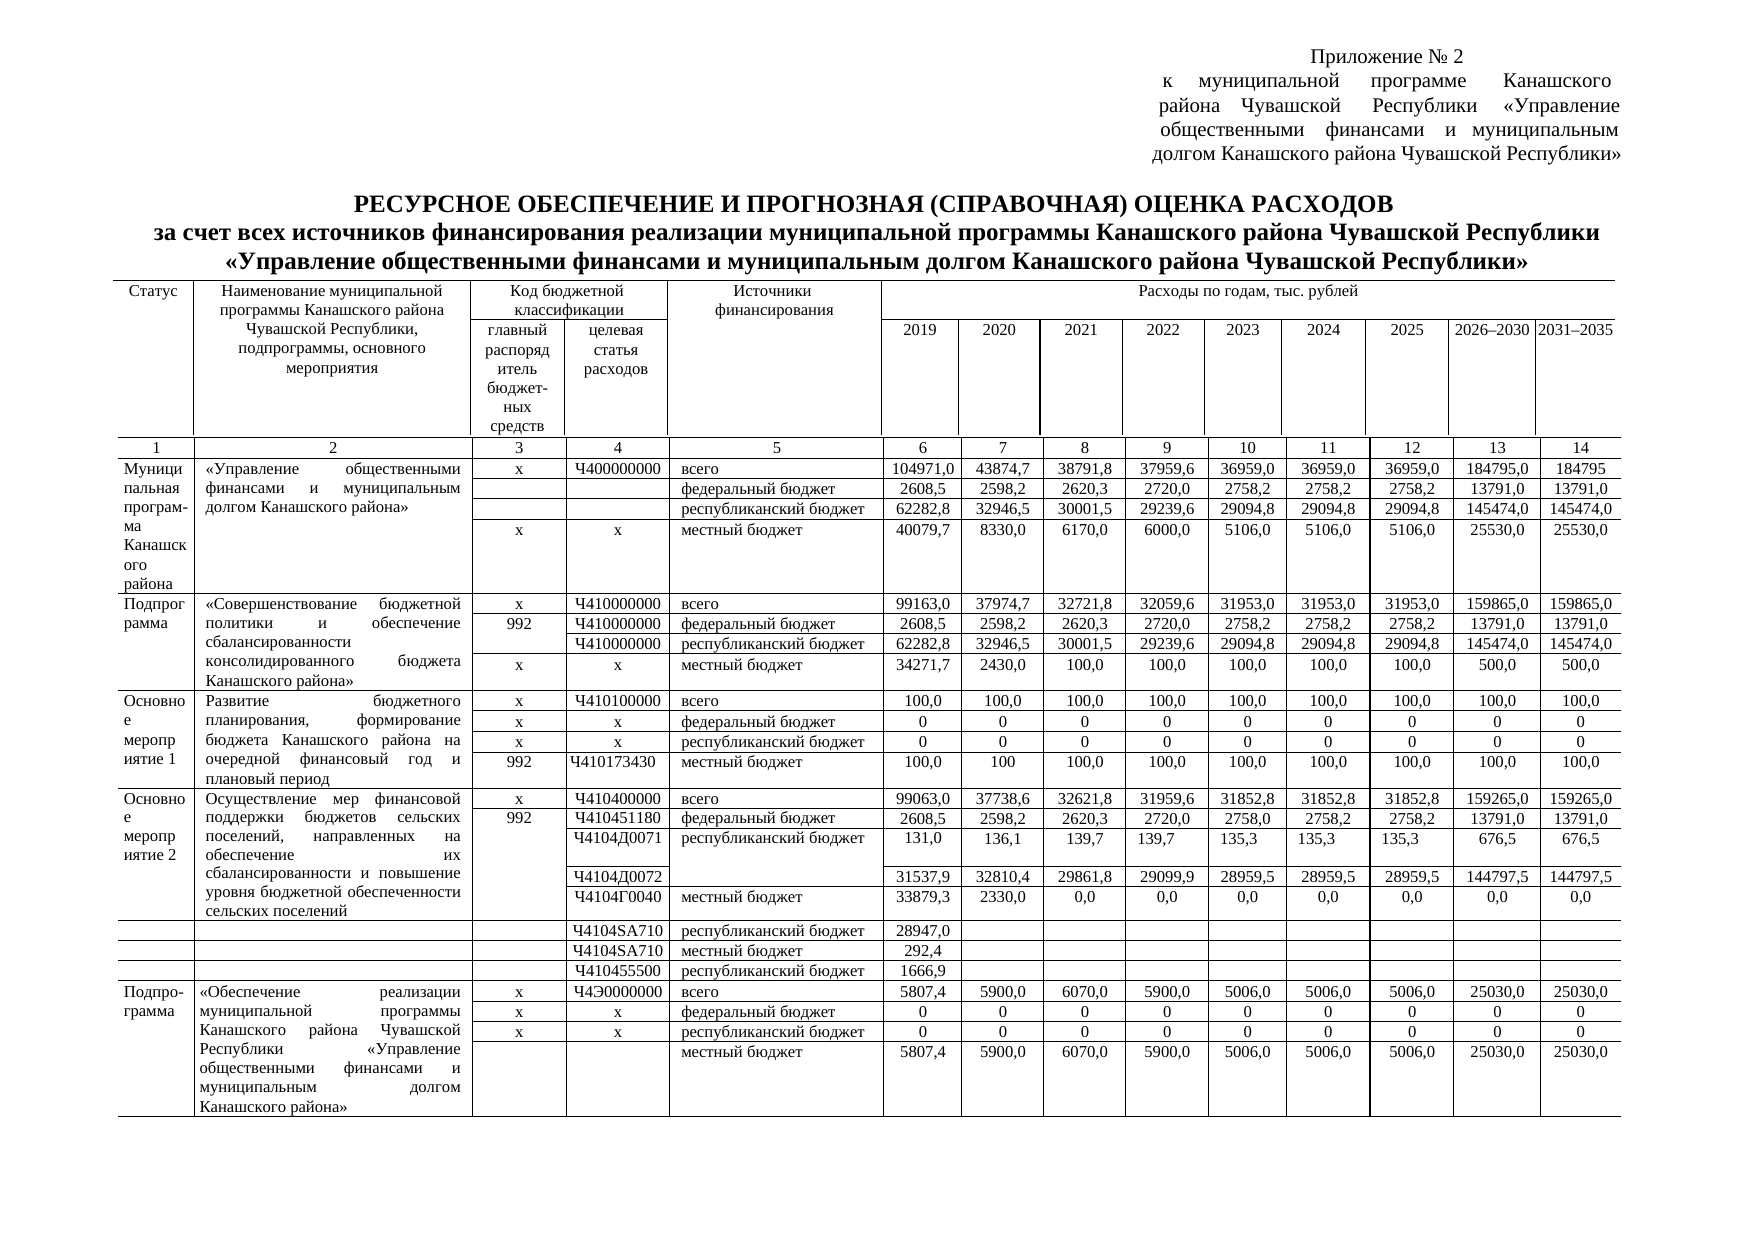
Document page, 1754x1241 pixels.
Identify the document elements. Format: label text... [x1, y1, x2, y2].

table_cell 0 [1044, 711, 1125, 731]
table_cell 5006,0 [1209, 1042, 1286, 1116]
table_cell Осуществление мер финансовой поддержки бюджетов сельских поселений, направленных на обеспечение их сбалансированности и повышение уровня бюджетной обеспеченности сельских поселений [195, 789, 472, 920]
table_cell [567, 1042, 669, 1116]
table_cell 29094,8 [1371, 634, 1453, 653]
table_cell Ч410000000 [567, 594, 669, 613]
table_cell 29099,9 [1126, 867, 1208, 886]
table_cell 2720,0 [1126, 614, 1208, 633]
text долгом Канашского района Чувашской Республики» [1138, 141, 1636, 165]
table_cell 0 [1209, 732, 1286, 752]
table_cell [1371, 961, 1453, 980]
table_cell 2720,0 [1126, 809, 1208, 828]
table_cell Ч410400000 [567, 789, 669, 808]
table_cell 0 [884, 732, 961, 752]
table_header 13 [1454, 438, 1540, 457]
table_cell 25530,0 [1541, 520, 1621, 593]
table_cell всего [670, 594, 883, 613]
table_cell 2330,0 [962, 887, 1043, 920]
table_cell федеральный бюджет [670, 479, 883, 498]
table_cell 5900,0 [962, 981, 1043, 1001]
table_cell 0,0 [1541, 887, 1621, 920]
table_cell 2022 [1123, 320, 1204, 435]
table_cell 2758,2 [1287, 809, 1369, 828]
text Ресурсное обеспечение и прогнозная (справочная) оценка расходов за счет всех источников финансирования реализации муниципальной программы Канашского района Чувашской Республики «Управление общественными финансами и муниципальным долгом Канашского района Чувашской Республики» [118, 189, 1636, 275]
table_cell 0 [1541, 1022, 1621, 1041]
table_header 11 [1287, 438, 1369, 457]
table_cell 30001,5 [1044, 634, 1125, 653]
table_cell 2758,2 [1209, 614, 1286, 633]
table_cell Ч410451180 [567, 809, 669, 828]
table_cell 37738,6 [962, 789, 1043, 808]
table_cell 0 [1454, 732, 1540, 752]
table_cell [962, 961, 1043, 980]
table_cell 500,0 [1454, 654, 1540, 689]
table_cell [473, 961, 566, 980]
table_cell 2020 [959, 320, 1039, 435]
table_cell федеральный бюджет [670, 711, 883, 731]
table_cell 0 [884, 1002, 961, 1021]
text общественными финансами и муниципальным [1138, 117, 1636, 141]
table_cell федеральный бюджет [670, 614, 883, 633]
table_cell [1126, 941, 1208, 960]
table_cell х [567, 1002, 669, 1021]
table_cell республиканский бюджет [670, 732, 883, 752]
table_cell Основное мероприятие 1 [118, 691, 194, 788]
text Приложение № 2 [1138, 44, 1636, 68]
table_cell «Совершенствование бюджетной политики и обеспечение сбалансированности консолидированного бюджета Канашского района» [195, 594, 472, 689]
table_cell 0 [1454, 711, 1540, 731]
table_cell 0 [1126, 711, 1208, 731]
table_cell 292,4 [884, 941, 961, 960]
table_cell 29094,8 [1287, 634, 1369, 653]
table_cell всего [670, 691, 883, 710]
table_cell 0 [1126, 732, 1208, 752]
table_cell 37959,6 [1126, 459, 1208, 478]
table_cell х [567, 654, 669, 689]
table_cell 5900,0 [1126, 981, 1208, 1001]
table_cell х [473, 459, 566, 478]
table_cell 2430,0 [962, 654, 1043, 689]
table_cell всего [670, 789, 883, 808]
table_cell 2758,2 [1371, 809, 1453, 828]
table_cell 100,0 [1287, 691, 1369, 710]
table_cell местный бюджет [670, 520, 883, 593]
table_cell республиканский бюджет [670, 829, 883, 886]
table_header 8 [1044, 438, 1125, 457]
table_cell 29861,8 [1044, 867, 1125, 886]
table_cell 144797,5 [1454, 867, 1540, 886]
table_cell 6170,0 [1044, 520, 1125, 593]
table_cell 31953,0 [1209, 594, 1286, 613]
table_cell Ч4Э0000000 [567, 981, 669, 1001]
table_cell [1371, 941, 1453, 960]
table_cell 2620,3 [1044, 479, 1125, 498]
table_cell 100,0 [1541, 753, 1621, 788]
table_cell 5900,0 [962, 1042, 1043, 1116]
table_cell 5807,4 [884, 981, 961, 1001]
table_cell 34271,7 [884, 654, 961, 689]
table_cell 6000,0 [1126, 520, 1208, 593]
table_cell [1287, 941, 1369, 960]
table_cell 145474,0 [1541, 499, 1621, 519]
table_cell Ч4104SA710 [567, 941, 669, 960]
table_cell х [473, 711, 566, 731]
table_cell 0 [1287, 1022, 1369, 1041]
table_cell 0 [962, 1002, 1043, 1021]
text к муниципальной программе Канашского [1138, 68, 1636, 92]
table_cell 2758,2 [1287, 614, 1369, 633]
table_cell 100,0 [1371, 654, 1453, 689]
table_cell 36959,0 [1209, 459, 1286, 478]
table_cell [1209, 921, 1286, 940]
table_cell 0 [1126, 1002, 1208, 1021]
table_cell федеральный бюджет [670, 809, 883, 828]
table_cell 28947,0 [884, 921, 961, 940]
table_cell 0 [1541, 1002, 1621, 1021]
table_cell х [473, 691, 566, 710]
table_cell х [473, 981, 566, 1001]
table_header 10 [1209, 438, 1286, 457]
table_cell Развитие бюджетного планирования, формирование бюджета Канашского района на очередной финансовый год и плановый период [195, 691, 472, 788]
table_cell 139,7 [1126, 829, 1208, 866]
table_header 7 [962, 438, 1043, 457]
table_header 5 [670, 438, 883, 457]
table_cell 135,3 [1371, 829, 1453, 866]
table_cell [1209, 941, 1286, 960]
table_cell 0,0 [1371, 887, 1453, 920]
table_cell Ч410173430 [567, 753, 669, 788]
table_cell местный бюджет [670, 941, 883, 960]
table_cell 100,0 [1126, 691, 1208, 710]
table_cell Ч410000000 [567, 614, 669, 633]
table_cell 2758,2 [1371, 479, 1453, 498]
table_cell 0,0 [1126, 887, 1208, 920]
table_cell 992 [473, 753, 566, 788]
table_cell [195, 941, 472, 960]
table_cell 100,0 [884, 753, 961, 788]
table_cell [118, 941, 194, 960]
table_cell 100,0 [1126, 654, 1208, 689]
table_cell 0 [1371, 732, 1453, 752]
table_cell 100,0 [1044, 654, 1125, 689]
table_cell 31852,8 [1371, 789, 1453, 808]
table_cell [1541, 961, 1621, 980]
table_cell 100,0 [1287, 753, 1369, 788]
table_header 14 [1541, 438, 1621, 457]
table_cell 2023 [1205, 320, 1281, 435]
table_cell 62282,8 [884, 634, 961, 653]
table_cell 0 [1371, 711, 1453, 731]
table_cell «Управление общественными финансами и муниципальным долгом Канашского района» [195, 459, 472, 593]
table_cell республиканский бюджет [670, 634, 883, 653]
table_cell 29094,8 [1287, 499, 1369, 519]
table_cell 159265,0 [1454, 789, 1540, 808]
table_cell всего [670, 981, 883, 1001]
table_cell 136,1 [962, 829, 1043, 866]
table_cell 159865,0 [1541, 594, 1621, 613]
table_cell 2758,0 [1209, 809, 1286, 828]
table_cell 28959,5 [1371, 867, 1453, 886]
table_cell 100,0 [1209, 753, 1286, 788]
table_cell 31537,9 [884, 867, 961, 886]
table_cell Основное мероприятие 2 [118, 789, 194, 920]
table_header 4 [567, 438, 669, 457]
table_cell 0 [1044, 1002, 1125, 1021]
table_cell 0 [1209, 1002, 1286, 1021]
table_cell 100,0 [1454, 753, 1540, 788]
table_cell 30001,5 [1044, 499, 1125, 519]
table_cell 0 [1044, 732, 1125, 752]
table_cell 100,0 [1287, 654, 1369, 689]
table_cell 25030,0 [1454, 981, 1540, 1001]
table_cell 2758,2 [1209, 479, 1286, 498]
table_cell 2031–2035 [1536, 320, 1615, 435]
table_cell 5006,0 [1209, 981, 1286, 1001]
table_cell х [473, 789, 566, 808]
table_cell [1126, 961, 1208, 980]
table_cell 100,0 [1126, 753, 1208, 788]
table_cell 0 [1126, 1022, 1208, 1041]
table_cell [473, 1042, 566, 1116]
table_cell 5006,0 [1287, 1042, 1369, 1116]
table_cell 100,0 [1371, 753, 1453, 788]
table_cell Подпрограмма [118, 981, 194, 1116]
table_cell Ч410000000 [567, 634, 669, 653]
table_cell 0 [962, 732, 1043, 752]
table_cell 32946,5 [962, 499, 1043, 519]
table_cell 25530,0 [1454, 520, 1540, 593]
table_header Наименование муниципальной программы Канашского района Чувашской Республики, подпрограммы, основного мероприятия [194, 281, 470, 435]
table_header 6 [884, 438, 961, 457]
table_header 9 [1126, 438, 1208, 457]
table_cell [962, 941, 1043, 960]
table_cell 992 [473, 614, 566, 653]
table_cell 28959,5 [1287, 867, 1369, 886]
table_cell 0 [962, 1022, 1043, 1041]
table_cell 2024 [1282, 320, 1365, 435]
table_cell 0 [962, 711, 1043, 731]
table_cell 145474,0 [1541, 634, 1621, 653]
table_cell 2620,3 [1044, 614, 1125, 633]
table_cell 29094,8 [1209, 499, 1286, 519]
table_cell федеральный бюджет [670, 1002, 883, 1021]
table_cell 145474,0 [1454, 499, 1540, 519]
table_cell 5900,0 [1126, 1042, 1208, 1116]
table_cell 992 [473, 809, 566, 920]
table_cell [473, 499, 566, 519]
table_cell 99163,0 [884, 594, 961, 613]
table_cell 0 [1209, 711, 1286, 731]
table_cell Ч410455500 [567, 961, 669, 980]
table_cell 100,0 [1209, 654, 1286, 689]
table_cell Ч4104Д0071 [567, 829, 669, 866]
table_cell 100,0 [1541, 691, 1621, 710]
table_cell х [473, 1022, 566, 1041]
table_cell 6070,0 [1044, 1042, 1125, 1116]
table_cell 31852,8 [1287, 789, 1369, 808]
table_cell 32946,5 [962, 634, 1043, 653]
table_cell Ч4104SA710 [567, 921, 669, 940]
table_cell местный бюджет [670, 1042, 883, 1116]
table_header Расходы по годам, тыс. рублей [882, 281, 1615, 319]
table_cell 31959,6 [1126, 789, 1208, 808]
table_cell [1287, 921, 1369, 940]
table_cell 100,0 [1454, 691, 1540, 710]
table_cell х [473, 732, 566, 752]
table_header Статус [113, 281, 193, 435]
table_cell 100 [962, 753, 1043, 788]
table_cell [1044, 941, 1125, 960]
table_cell х [567, 1022, 669, 1041]
table_cell 2021 [1041, 320, 1122, 435]
table_cell 131,0 [884, 829, 961, 866]
table_cell [1044, 961, 1125, 980]
table_cell 25030,0 [1541, 1042, 1621, 1116]
table_cell республиканский бюджет [670, 921, 883, 940]
table_cell [118, 921, 194, 940]
table_cell 13791,0 [1454, 479, 1540, 498]
table_cell Подпрограмма [118, 594, 194, 689]
table_cell 36959,0 [1287, 459, 1369, 478]
table_cell [1541, 921, 1621, 940]
table_cell 100,0 [1371, 691, 1453, 710]
table_cell 2598,2 [962, 809, 1043, 828]
table_cell [962, 921, 1043, 940]
table_cell 31953,0 [1287, 594, 1369, 613]
table_cell 135,3 [1287, 829, 1369, 866]
table_cell х [473, 520, 566, 593]
table_cell 0,0 [1454, 887, 1540, 920]
table_cell [1287, 961, 1369, 980]
table_cell 25030,0 [1541, 981, 1621, 1001]
table_cell 100,0 [884, 691, 961, 710]
table_cell 29094,8 [1209, 634, 1286, 653]
table_cell 5106,0 [1371, 520, 1453, 593]
table_cell 139,7 [1044, 829, 1125, 866]
table_cell 28959,5 [1209, 867, 1286, 886]
table_cell х [473, 594, 566, 613]
table_cell [473, 479, 566, 498]
table_cell 0 [884, 1022, 961, 1041]
table_cell 159865,0 [1454, 594, 1540, 613]
table_cell 2026–2030 [1449, 320, 1535, 435]
table_cell 32059,6 [1126, 594, 1208, 613]
table_cell Ч4104Д0072 [567, 867, 669, 886]
table_cell 29094,8 [1371, 499, 1453, 519]
table_cell 13791,0 [1454, 614, 1540, 633]
table_cell местный бюджет [670, 654, 883, 689]
table_cell 36959,0 [1371, 459, 1453, 478]
table_cell [195, 921, 472, 940]
table_cell х [567, 732, 669, 752]
table_header 12 [1371, 438, 1453, 457]
table_header Источники финансирования [668, 281, 881, 435]
table_cell республиканский бюджет [670, 961, 883, 980]
table_cell 100,0 [962, 691, 1043, 710]
table_cell 0 [1044, 1022, 1125, 1041]
table_cell 0 [884, 711, 961, 731]
table_cell 5106,0 [1287, 520, 1369, 593]
table_cell 0 [1541, 711, 1621, 731]
table_cell [1454, 961, 1540, 980]
table_cell 5807,4 [884, 1042, 961, 1116]
table_cell [1209, 961, 1286, 980]
table_cell 40079,7 [884, 520, 961, 593]
table_cell [473, 941, 566, 960]
table_cell [1454, 921, 1540, 940]
table_cell 5006,0 [1371, 981, 1453, 1001]
table_cell 144797,5 [1541, 867, 1621, 886]
table_cell 31953,0 [1371, 594, 1453, 613]
table_cell [1044, 921, 1125, 940]
table_cell 37974,7 [962, 594, 1043, 613]
table_cell 0 [1541, 732, 1621, 752]
table_cell [118, 961, 194, 980]
table_cell 100,0 [1209, 691, 1286, 710]
table_cell 0,0 [1209, 887, 1286, 920]
table_cell 135,3 [1209, 829, 1286, 866]
table_cell республиканский бюджет [670, 1022, 883, 1041]
table_cell 2758,2 [1287, 479, 1369, 498]
table_cell [473, 921, 566, 940]
table_cell 2620,3 [1044, 809, 1125, 828]
table_cell 0 [1371, 1002, 1453, 1021]
table_cell 100,0 [1044, 753, 1125, 788]
table_cell 62282,8 [884, 499, 961, 519]
table_cell 0 [1454, 1002, 1540, 1021]
table_cell [1454, 941, 1540, 960]
table_cell 5006,0 [1287, 981, 1369, 1001]
table_cell 99063,0 [884, 789, 961, 808]
table_cell 159265,0 [1541, 789, 1621, 808]
table_cell 0 [1287, 732, 1369, 752]
table_cell 2598,2 [962, 614, 1043, 633]
table_cell 0 [1454, 1022, 1540, 1041]
table_cell 1666,9 [884, 961, 961, 980]
table_cell 2025 [1366, 320, 1448, 435]
table_cell 184795 [1541, 459, 1621, 478]
table_header Код бюджетной классификации [471, 281, 667, 319]
table_cell 184795,0 [1454, 459, 1540, 478]
table_cell Ч4104Г0040 [567, 887, 669, 920]
table_cell х [473, 1002, 566, 1021]
table_cell 32621,8 [1044, 789, 1125, 808]
table_cell 2608,5 [884, 614, 961, 633]
table_cell 500,0 [1541, 654, 1621, 689]
table_cell [567, 499, 669, 519]
table_cell 38791,8 [1044, 459, 1125, 478]
table_cell х [567, 520, 669, 593]
table_cell 2598,2 [962, 479, 1043, 498]
table_cell «Обеспечение реализации муниципальной программы Канашского района Чувашской Республики «Управление общественными финансами и муниципальным долгом Канашского района» [195, 981, 472, 1116]
table_cell 5106,0 [1209, 520, 1286, 593]
table_cell 2758,2 [1371, 614, 1453, 633]
table_cell 0 [1287, 1002, 1369, 1021]
table_cell 13791,0 [1541, 479, 1621, 498]
table_cell 676,5 [1541, 829, 1621, 866]
table_cell всего [670, 459, 883, 478]
table_cell 33879,3 [884, 887, 961, 920]
table_cell х [473, 654, 566, 689]
table_cell 0,0 [1287, 887, 1369, 920]
table_cell Ч410100000 [567, 691, 669, 710]
table_cell 25030,0 [1454, 1042, 1540, 1116]
table_cell 6070,0 [1044, 981, 1125, 1001]
table_cell 13791,0 [1541, 809, 1621, 828]
table_cell 0 [1209, 1022, 1286, 1041]
table_cell 2608,5 [884, 479, 961, 498]
table_cell 29239,6 [1126, 634, 1208, 653]
table_cell местный бюджет [670, 887, 883, 920]
table_cell 13791,0 [1541, 614, 1621, 633]
table_cell 31852,8 [1209, 789, 1286, 808]
table_cell х [567, 711, 669, 731]
table_cell 43874,7 [962, 459, 1043, 478]
table_cell 13791,0 [1454, 809, 1540, 828]
table_header 2 [195, 438, 472, 457]
table_cell 676,5 [1454, 829, 1540, 866]
table_cell 29239,6 [1126, 499, 1208, 519]
table_cell местный бюджет [670, 753, 883, 788]
text района Чувашской Республики «Управление [1138, 92, 1636, 117]
table_cell 2720,0 [1126, 479, 1208, 498]
table_cell 32810,4 [962, 867, 1043, 886]
table_cell [567, 479, 669, 498]
table_cell 104971,0 [884, 459, 961, 478]
table_cell 2608,5 [884, 809, 961, 828]
table_cell [1371, 921, 1453, 940]
table_cell 100,0 [1044, 691, 1125, 710]
table_cell Муниципальная программа Канашского района [118, 459, 194, 593]
table_cell 8330,0 [962, 520, 1043, 593]
table_header 1 [118, 438, 194, 457]
table_cell 5006,0 [1371, 1042, 1453, 1116]
table_cell республиканский бюджет [670, 499, 883, 519]
table_cell 0,0 [1044, 887, 1125, 920]
table_cell целевая статья расходов [565, 320, 667, 435]
table_cell [195, 961, 472, 980]
table_cell [1126, 921, 1208, 940]
table_cell Ч400000000 [567, 459, 669, 478]
table_cell 145474,0 [1454, 634, 1540, 653]
table_cell 0 [1371, 1022, 1453, 1041]
table_header 3 [473, 438, 566, 457]
table_cell 0 [1287, 711, 1369, 731]
table_cell [1541, 941, 1621, 960]
table_cell 2019 [882, 320, 958, 435]
table_cell главный распорядитель бюджет-ных средств [471, 320, 564, 435]
table_cell 32721,8 [1044, 594, 1125, 613]
